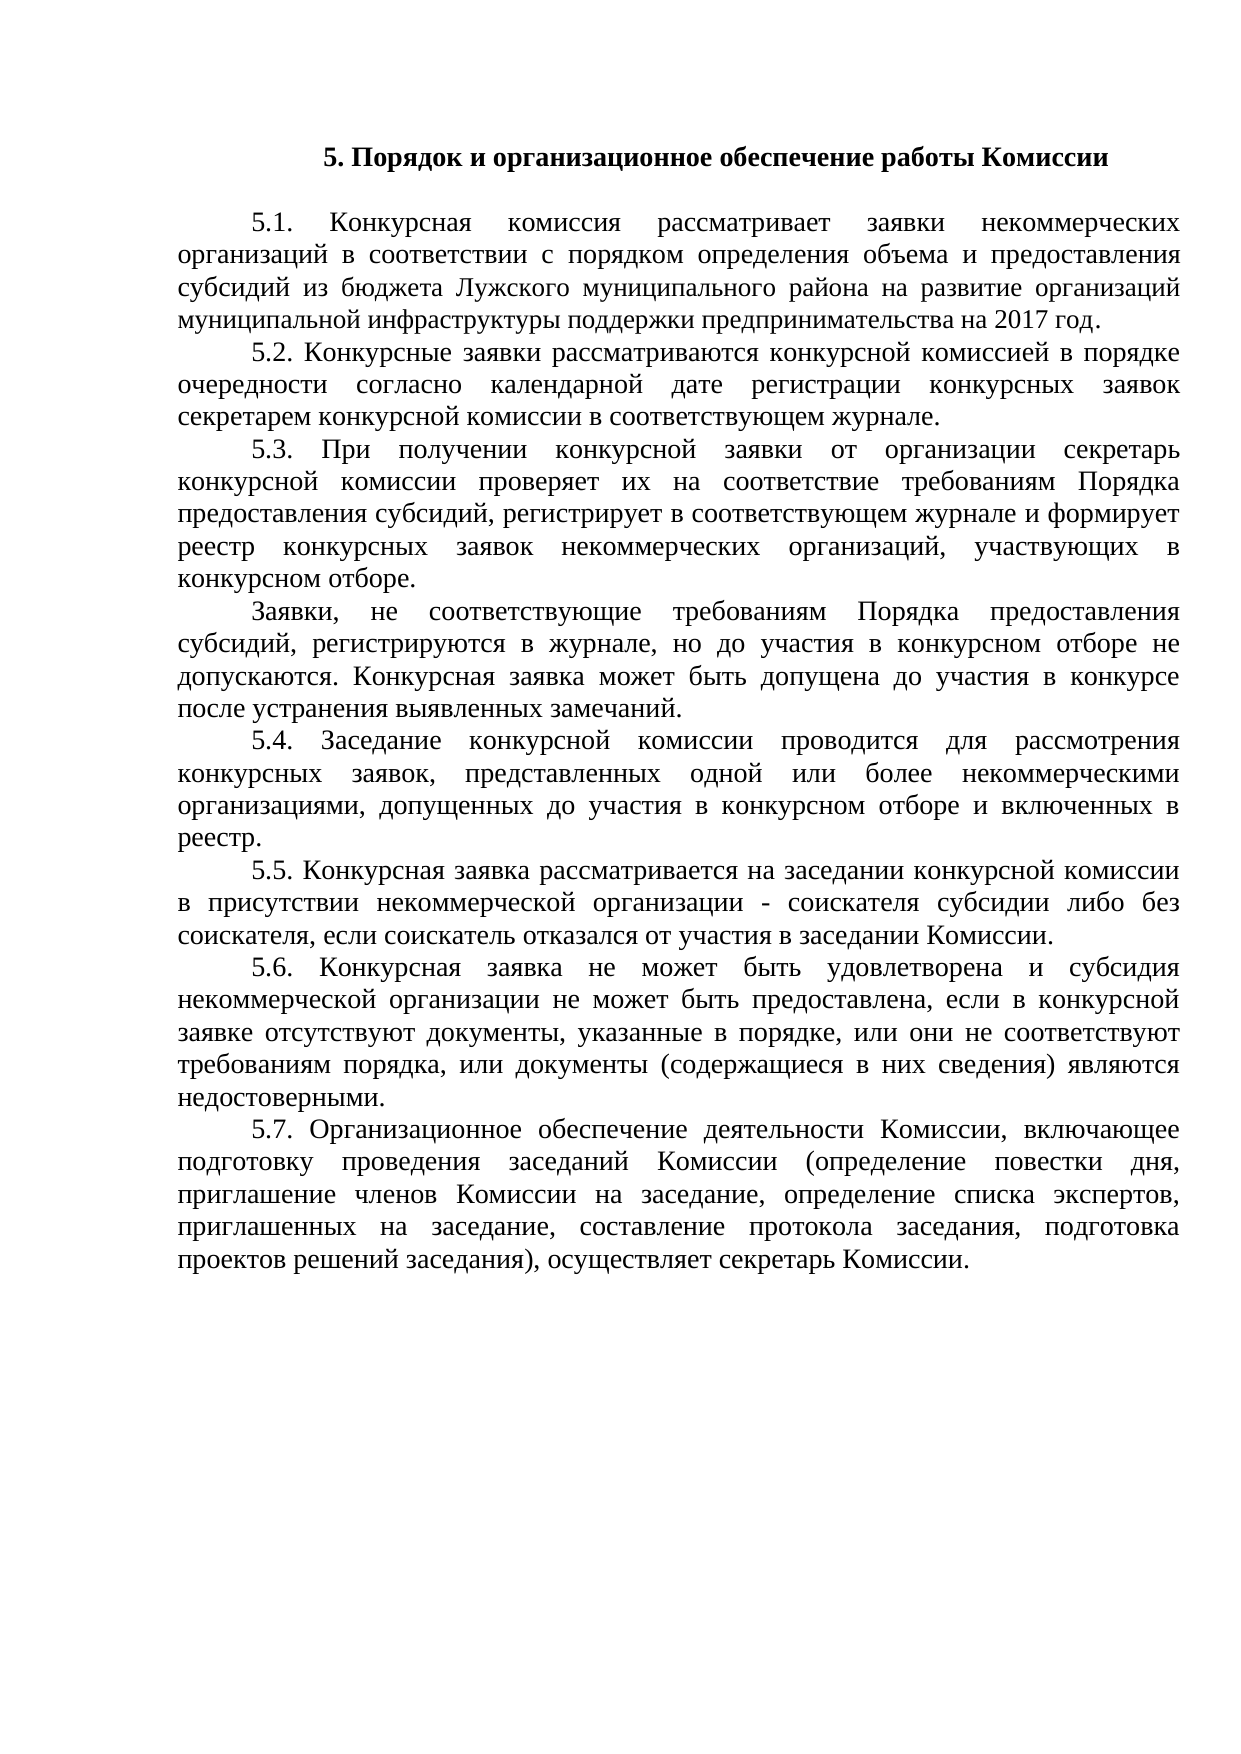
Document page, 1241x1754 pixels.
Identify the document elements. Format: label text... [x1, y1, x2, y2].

text 5.3. При получении конкурсной заявки от организации секретарь конкурсной комиссии проверяет их на соответствие требованиям Порядка предоставления субсидий, регистрирует в соответствующем журнале и формирует реестр конкурсных заявок некоммерческих организаций, участвующих в конкурсном отборе. [177, 432, 1181, 594]
text Заявки, не соответствующие требованиям Порядка предоставления субсидий, регистрируются в журнале, но до участия в конкурсном отборе не допускаются. Конкурсная заявка может быть допущена до участия в конкурсе после устранения выявленных замечаний. [177, 594, 1181, 723]
text 5.1. Конкурсная комиссия рассматривает заявки некоммерческих организаций в соответствии с порядком определения объема и предоставления субсидий из бюджета Лужского муниципального района на развитие организаций муниципальной инфраструктуры поддержки предпринимательства на 2017 год. [177, 205, 1181, 334]
text 5.6. Конкурсная заявка не может быть удовлетворена и субсидия некоммерческой организации не может быть предоставлена, если в конкурсной заявке отсутствуют документы, указанные в порядке, или они не соответствуют требованиям порядка, или документы (содержащиеся в них сведения) являются недостоверными. [177, 950, 1181, 1112]
text 5.5. Конкурсная заявка рассматривается на заседании конкурсной комиссии в присутствии некоммерческой организации - соискателя субсидии либо без соискателя, если соискатель отказался от участия в заседании Комиссии. [177, 853, 1181, 950]
text 5. Порядок и организационное обеспечение работы Комиссии [177, 140, 1181, 173]
text 5.2. Конкурсные заявки рассматриваются конкурсной комиссией в порядке очередности согласно календарной дате регистрации конкурсных заявок секретарем конкурсной комиссии в соответствующем журнале. [177, 334, 1181, 432]
text 5.4. Заседание конкурсной комиссии проводится для рассмотрения конкурсных заявок, представленных одной или более некоммерческими организациями, допущенных до участия в конкурсном отборе и включенных в реестр. [177, 723, 1181, 853]
text 5.7. Организационное обеспечение деятельности Комиссии, включающее подготовку проведения заседаний Комиссии (определение повестки дня, приглашение членов Комиссии на заседание, определение списка экспертов, приглашенных на заседание, составление протокола заседания, подготовка проектов решений заседания), осуществляет секретарь Комиссии. [177, 1112, 1181, 1274]
